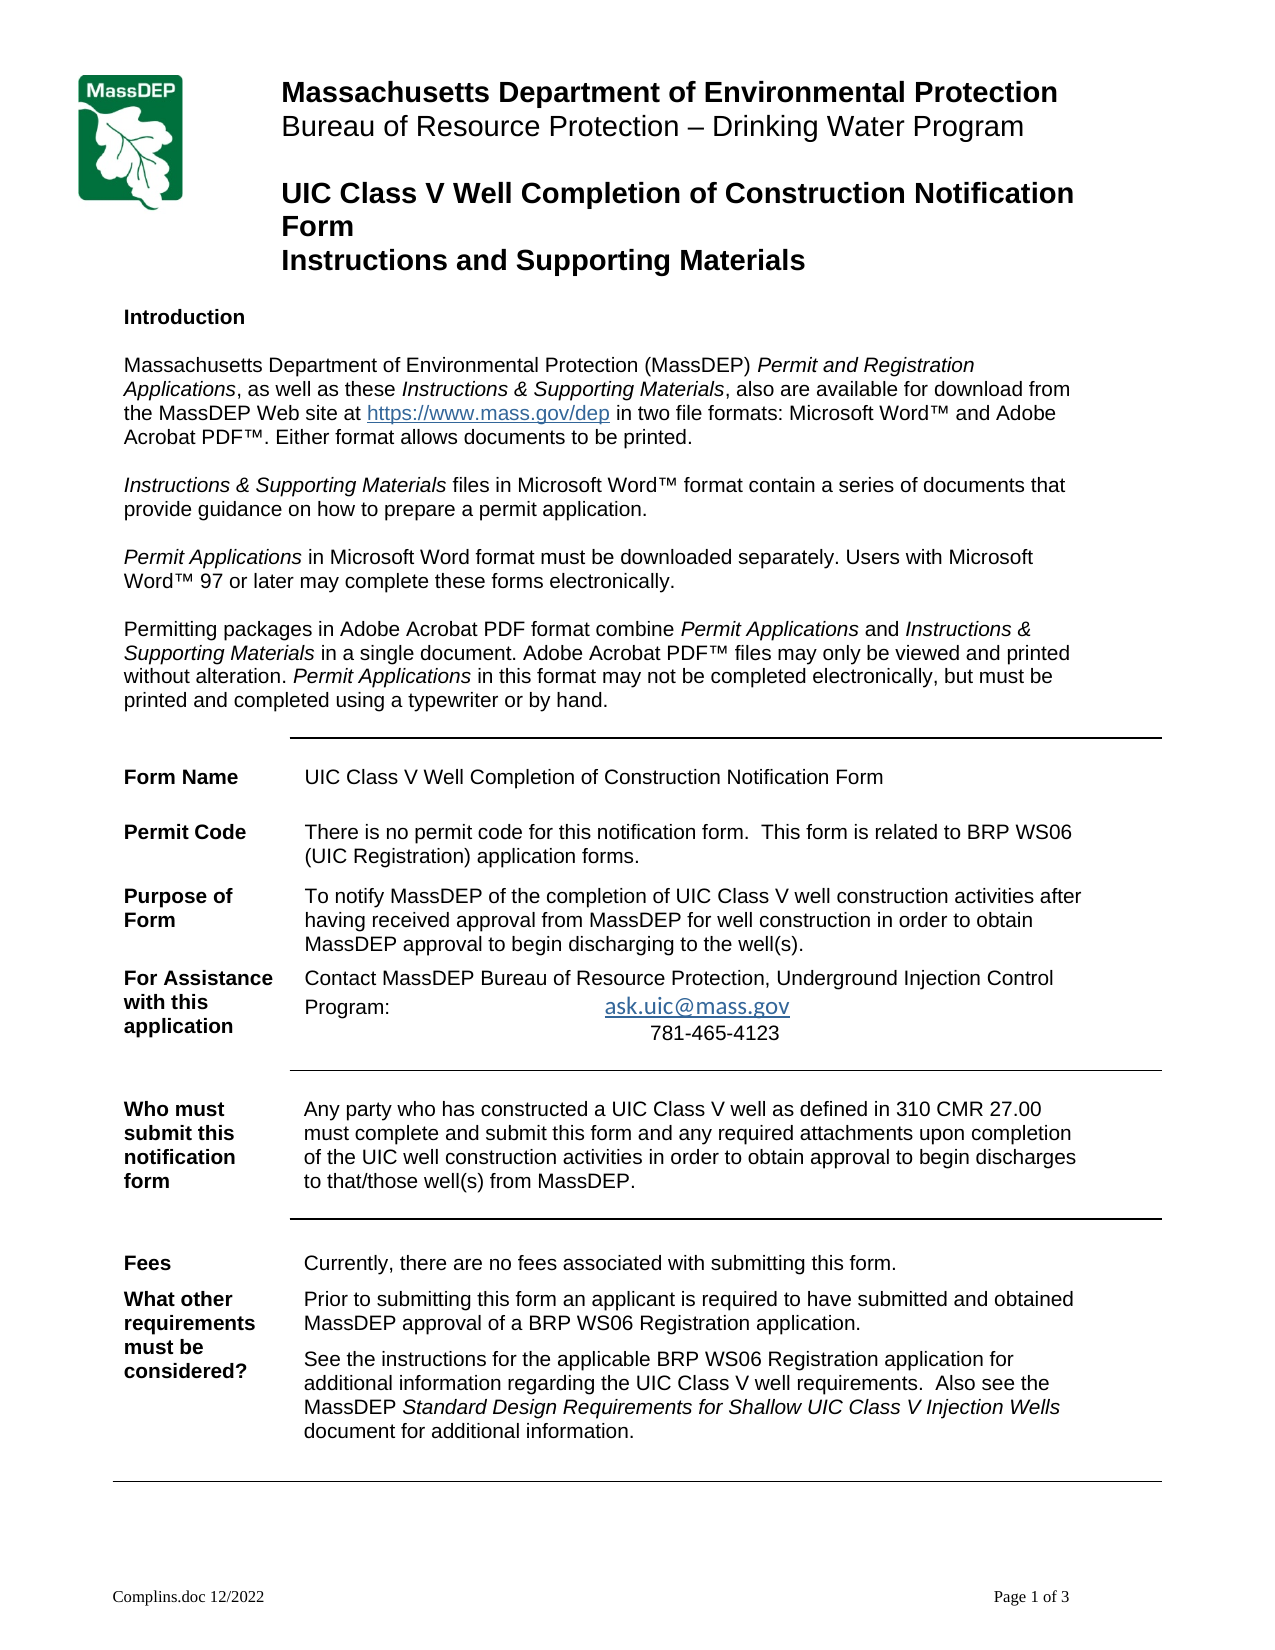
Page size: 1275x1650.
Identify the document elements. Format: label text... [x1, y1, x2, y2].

table_cell For Assistance with this application [113, 966, 293, 1044]
table_cell Purpose of Form [113, 884, 293, 966]
table_header Fees [113, 1250, 292, 1287]
table_cell There is no permit code for this notification form. This form is related to BRP WS06 (UIC Registration) application forms. [293, 820, 1102, 884]
table_cell What other requirements must be considered? [113, 1287, 292, 1456]
table_cell To notify MassDEP of the completion of UIC Class V well construction activities after having received approval from MassDEP for well construction in order to obtain MassDEP approval to begin discharging to the well(s). [293, 884, 1102, 966]
table_cell Prior to submitting this form an applicant is required to have submitted and obtained MassDEP approval of a BRP WS06 Registration application. See the instructions for the applicable BRP WS06 Registration application for additional information regarding the UIC Class V well requirements. Also see the MassDEP Standard Design Requirements for Shallow UIC Class V Injection Wells document for additional information. [293, 1287, 1099, 1456]
table_cell Contact MassDEP Bureau of Resource Protection, Underground Injection Control Program: ask.uic@mass.gov 781-465-4123 [293, 966, 1102, 1044]
table_cell Permit Code [113, 820, 293, 884]
table_header UIC Class V Well Completion of Construction Notification Form [293, 765, 1102, 820]
table_header Who must submit this notification form [113, 1097, 292, 1193]
table_header Any party who has constructed a UIC Class V well as defined in 310 CMR 27.00 must complete and submit this form and any required attachments upon completion of the UIC well construction activities in order to obtain approval to begin discharges to that/those well(s) from MassDEP. [293, 1097, 1099, 1193]
table_header Introduction Massachusetts Department of Environmental Protection (MassDEP) Permit and Registration Applications, as well as these Instructions & Supporting Materials, also are available for download from the MassDEP Web site at https://www.mass.gov/dep in two file formats: Microsoft Word™ and Adobe Acrobat PDF™. Either format allows documents to be printed. Instructions & Supporting Materials files in Microsoft Word™ format contain a series of documents that provide guidance on how to prepare a permit application. Permit Applications in Microsoft Word format must be downloaded separately. Users with Microsoft Word™ 97 or later may complete these forms electronically. Permitting packages in Adobe Acrobat PDF format combine Permit Applications and Instructions & Supporting Materials in a single document. Adobe Acrobat PDF™ files may only be viewed and printed without alteration. Permit Applications in this format may not be completed electronically, but must be printed and completed using a typewriter or by hand. [113, 305, 1088, 712]
table_header Currently, there are no fees associated with submitting this form. [293, 1250, 1099, 1287]
picture [78, 75, 183, 214]
table_header Form Name [113, 765, 293, 820]
